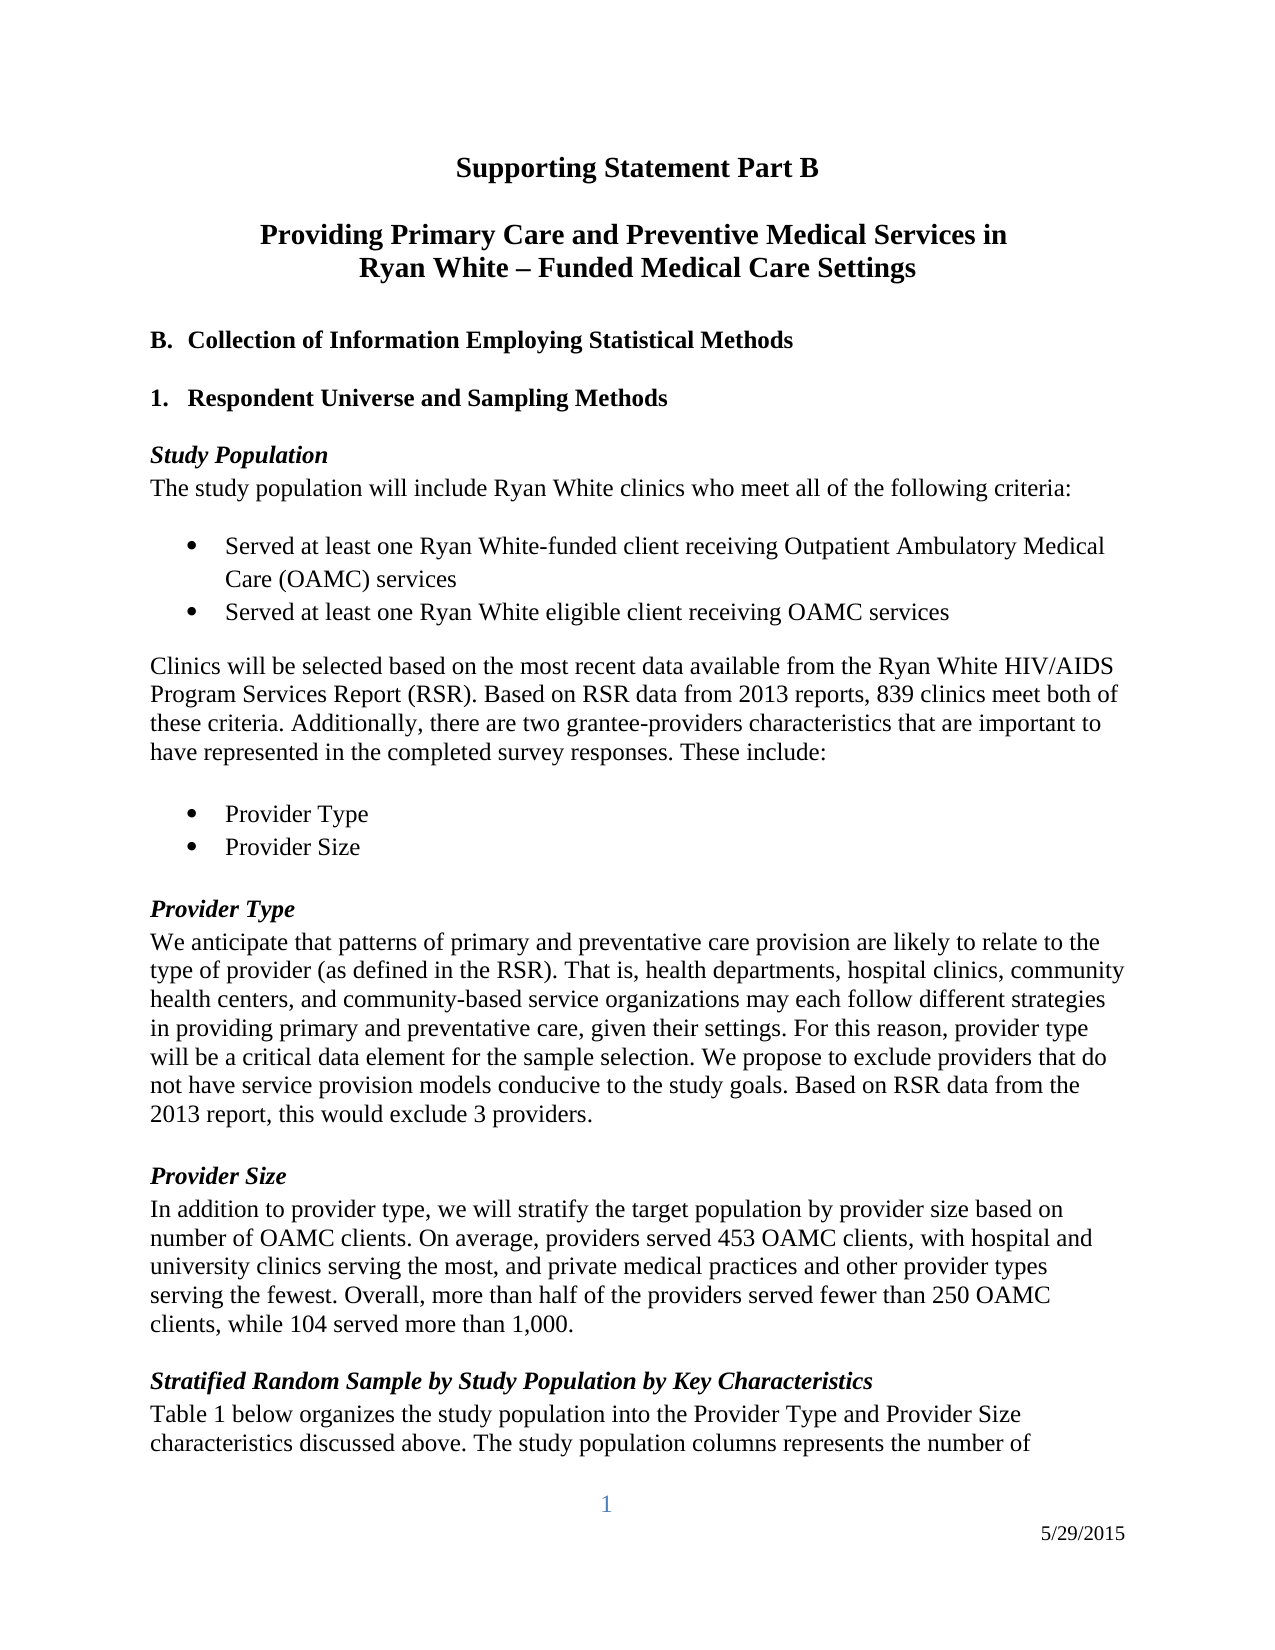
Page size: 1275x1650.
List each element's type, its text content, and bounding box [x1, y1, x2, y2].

text Providing Primary Care and Preventive Medical Services in Ryan White – Funded Medical Care Settings [150, 217, 1125, 284]
list Provider Type [187, 799, 1125, 828]
subtitle Provider Size [150, 1161, 1125, 1190]
text The study population will include Ryan White clinics who meet all of the following criteria: [150, 473, 1125, 502]
text Clinics will be selected based on the most recent data available from the Ryan White HIV/AIDS Program Services Report (RSR). Based on RSR data from 2013 reports, 839 clinics meet both of these criteria. Additionally, there are two grantee-providers characteristics that are important to have represented in the completed survey responses. These include: [150, 651, 1125, 766]
subtitle Collection of Information Employing Statistical Methods [150, 325, 1125, 354]
text Supporting Statement Part B [150, 150, 1125, 183]
list Respondent Universe and Sampling Methods [150, 383, 1125, 412]
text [150, 1399, 1125, 1457]
list Provider Size [187, 832, 1125, 861]
subtitle Stratified Random Sample by Study Population by Key Characteristics [150, 1366, 1125, 1395]
subtitle Study Population [150, 440, 1125, 469]
subtitle Provider Type [150, 894, 1125, 922]
list Served at least one Ryan White-funded client receiving Outpatient Ambulatory Medical Care (OAMC) services [187, 531, 1125, 593]
text We anticipate that patterns of primary and preventative care provision are likely to relate to the type of provider (as defined in the RSR). That is, health departments, hospital clinics, community health centers, and community-based service organizations may each follow different strategies in providing primary and preventative care, given their settings. For this reason, provider type will be a critical data element for the sample selection. We propose to exclude providers that do not have service provision models conducive to the study goals. Based on RSR data from the 2013 report, this would exclude 3 providers. [150, 927, 1125, 1128]
text In addition to provider type, we will stratify the target population by provider size based on number of OAMC clients. On average, providers served 453 OAMC clients, with hospital and university clinics serving the most, and private medical practices and other provider types serving the fewest. Overall, more than half of the providers served fewer than 250 OAMC clients, while 104 served more than 1,000. [150, 1194, 1125, 1338]
list Served at least one Ryan White eligible client receiving OAMC services [187, 597, 1125, 626]
